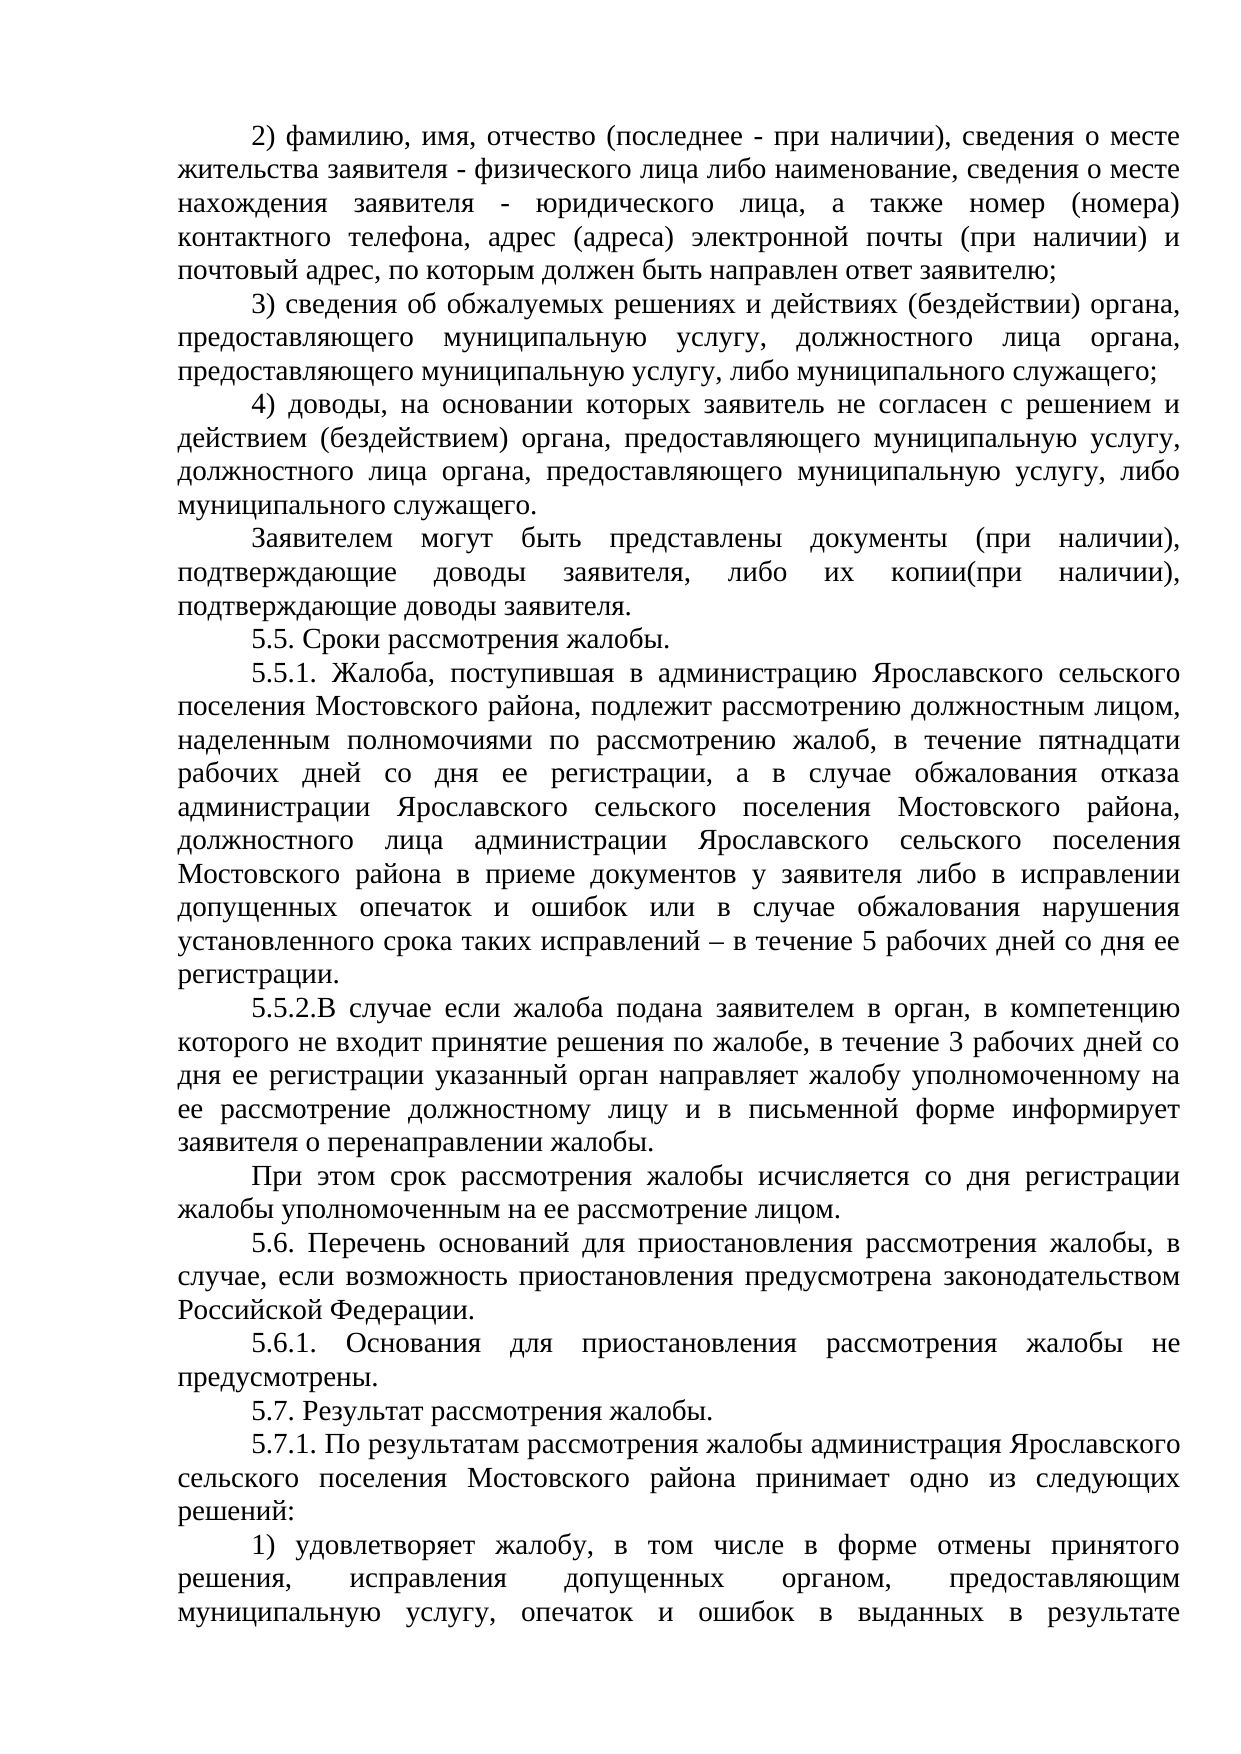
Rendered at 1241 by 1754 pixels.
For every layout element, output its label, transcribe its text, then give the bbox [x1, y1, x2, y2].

text 5.5.2.В случае если жалоба подана заявителем в орган, в компетенцию которого не входит принятие решения по жалобе, в течение 3 рабочих дней со дня ее регистрации указанный орган направляет жалобу уполномоченному на ее рассмотрение должностному лицу и в письменной форме информирует заявителя о перенаправлении жалобы. [177, 990, 1181, 1158]
text 5.6.1. Основания для приостановления рассмотрения жалобы не предусмотрены. [177, 1326, 1181, 1393]
text 5.6. Перечень оснований для приостановления рассмотрения жалобы, в случае, если возможность приостановления предусмотрена законодательством Российской Федерации. [177, 1225, 1181, 1326]
text 5.7.1. По результатам рассмотрения жалобы администрация Ярославского сельского поселения Мостовского района принимает одно из следующих решений: [177, 1426, 1181, 1527]
text 5.5. Сроки рассмотрения жалобы. [177, 621, 1181, 655]
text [177, 1527, 1181, 1627]
text 5.7. Результат рассмотрения жалобы. [177, 1393, 1181, 1426]
text 3) сведения об обжалуемых решениях и действиях (бездействии) органа, предоставляющего муниципальную услугу, должностного лица органа, предоставляющего муниципальную услугу, либо муниципального служащего; [177, 286, 1181, 386]
text 4) доводы, на основании которых заявитель не согласен с решением и действием (бездействием) органа, предоставляющего муниципальную услугу, должностного лица органа, предоставляющего муниципальную услугу, либо муниципального служащего. [177, 386, 1181, 521]
text При этом срок рассмотрения жалобы исчисляется со дня регистрации жалобы уполномоченным на ее рассмотрение лицом. [177, 1158, 1181, 1225]
text 5.5.1. Жалоба, поступившая в администрацию Ярославского сельского поселения Мостовского района, подлежит рассмотрению должностным лицом, наделенным полномочиями по рассмотрению жалоб, в течение пятнадцати рабочих дней со дня ее регистрации, а в случае обжалования отказа администрации Ярославского сельского поселения Мостовского района, должностного лица администрации Ярославского сельского поселения Мостовского района в приеме документов у заявителя либо в исправлении допущенных опечаток и ошибок или в случае обжалования нарушения установленного срока таких исправлений – в течение 5 рабочих дней со дня ее регистрации. [177, 655, 1181, 990]
text 2) фамилию, имя, отчество (последнее - при наличии), сведения о месте жительства заявителя - физического лица либо наименование, сведения о месте нахождения заявителя - юридического лица, а также номер (номера) контактного телефона, адрес (адреса) электронной почты (при наличии) и почтовый адрес, по которым должен быть направлен ответ заявителю; [177, 118, 1181, 286]
text Заявителем могут быть представлены документы (при наличии), подтверждающие доводы заявителя, либо их копии(при наличии), подтверждающие доводы заявителя. [177, 521, 1181, 621]
